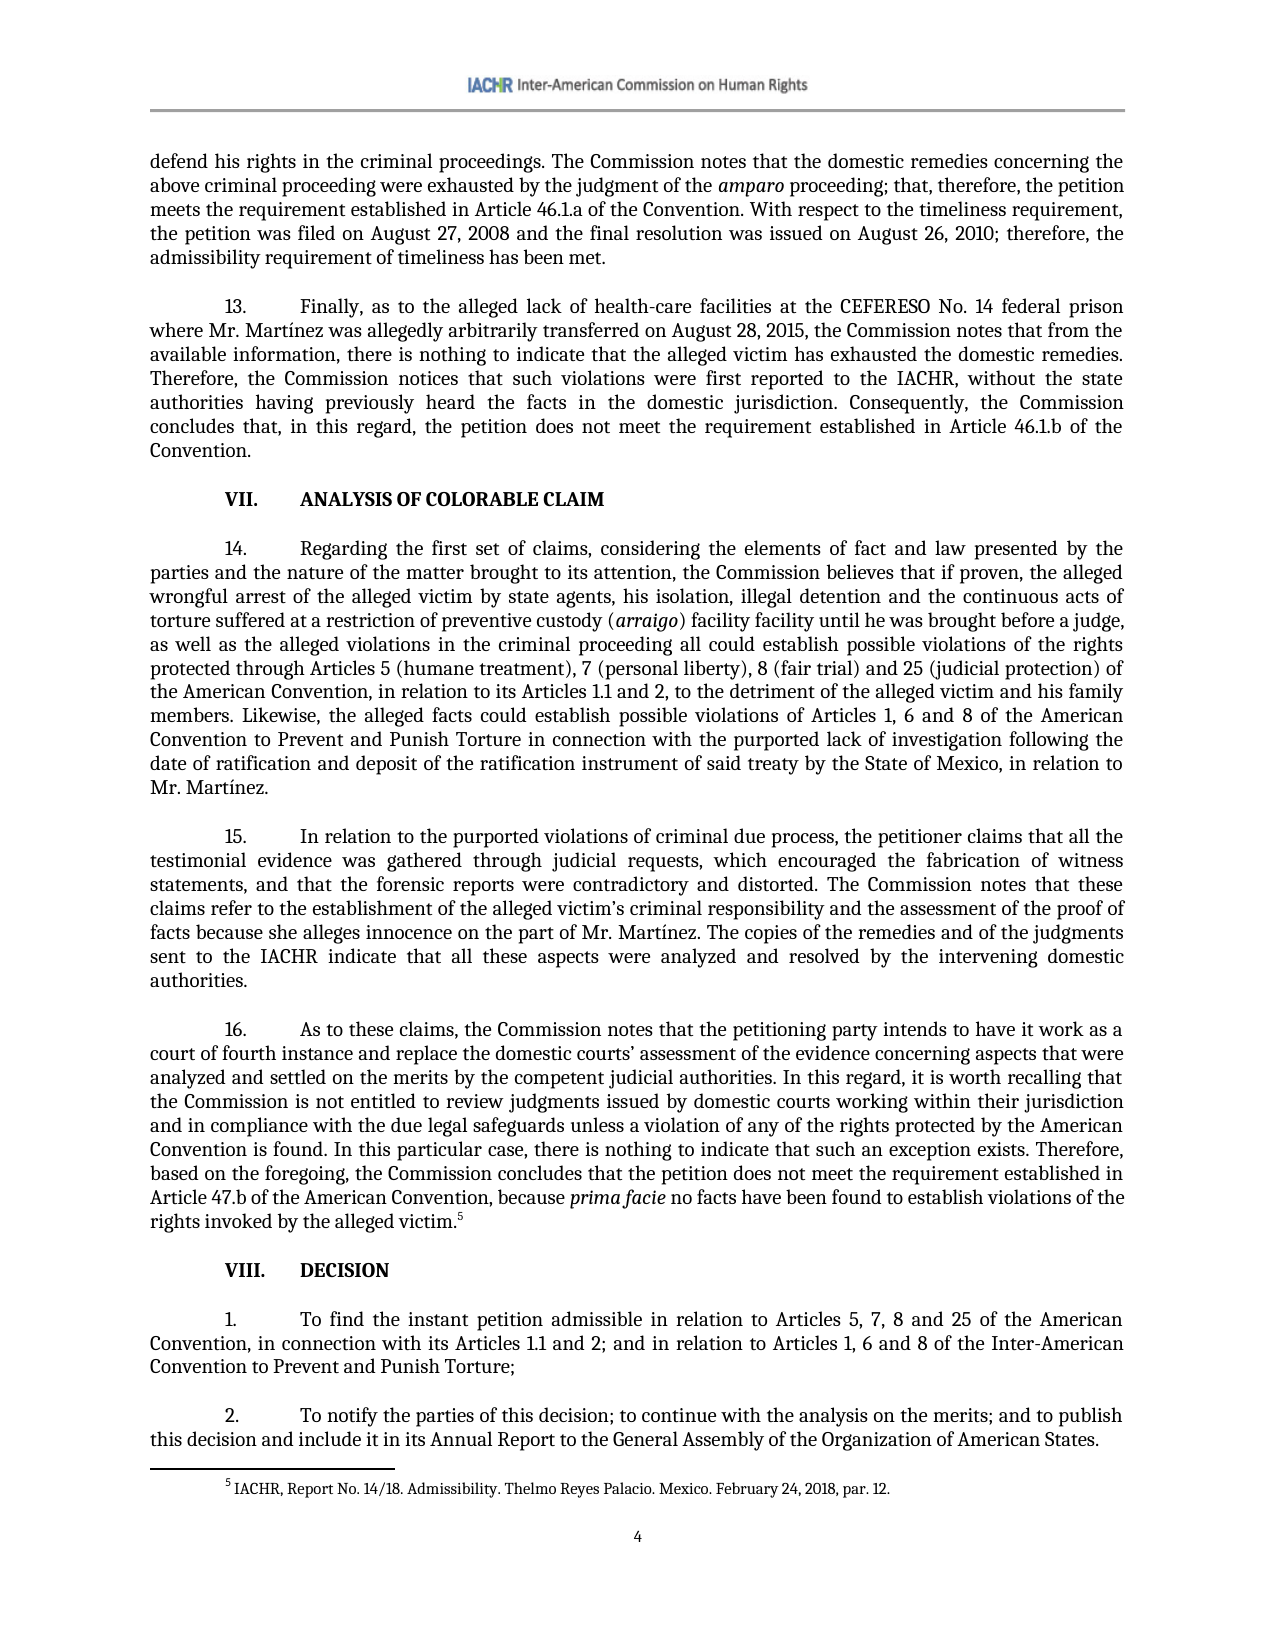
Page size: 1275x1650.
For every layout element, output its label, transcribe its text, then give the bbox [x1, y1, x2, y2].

list In relation to the purported violations of criminal due process, the petitioner claims that all the testimonial evidence was gathered through judicial requests, which encouraged the fabrication of witness statements, and that the forensic reports were contradictory and distorted. The Commission notes that these claims refer to the establishment of the alleged victim’s criminal responsibility and the assessment of the proof of facts because she alleges innocence on the part of Mr. Martínez. The copies of the remedies and of the judgments sent to the IACHR indicate that all these aspects were analyzed and resolved by the intervening domestic authorities. [150, 825, 1125, 993]
list VIII. DECISION [225, 1258, 1125, 1282]
list Regarding the first set of claims, considering the elements of fact and law presented by the parties and the nature of the matter brought to its attention, the Commission believes that if proven, the alleged wrongful arrest of the alleged victim by state agents, his isolation, illegal detention and the continuous acts of torture suffered at a restriction of preventive custody (arraigo) facility facility until he was brought before a judge, as well as the alleged violations in the criminal proceeding all could establish possible violations of the rights protected through Articles 5 (humane treatment), 7 (personal liberty), 8 (fair trial) and 25 (judicial protection) of the American Convention, in relation to its Articles 1.1 and 2, to the detriment of the alleged victim and his family members. Likewise, the alleged facts could establish possible violations of Articles 1, 6 and 8 of the American Convention to Prevent and Punish Torture in connection with the purported lack of investigation following the date of ratification and deposit of the ratification instrument of said treaty by the State of Mexico, in relation to Mr. Martínez. [150, 536, 1125, 800]
list To notify the parties of this decision; to continue with the analysis on the merits; and to publish this decision and include it in its Annual Report to the General Assembly of the Organization of American States. [150, 1404, 1125, 1452]
list To find the instant petition admissible in relation to Articles 5, 7, 8 and 25 of the American Convention, in connection with its Articles 1.1 and 2; and in relation to Articles 1, 6 and 8 of the Inter-American Convention to Prevent and Punish Torture; [150, 1307, 1125, 1379]
picture [456, 75, 819, 95]
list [150, 150, 1125, 270]
list VII. ANALYSIS OF COLORABLE CLAIM [225, 487, 1125, 511]
list Finally, as to the alleged lack of health-care facilities at the CEFERESO No. 14 federal prison where Mr. Martínez was allegedly arbitrarily transferred on August 28, 2015, the Commission notes that from the available information, there is nothing to indicate that the alleged victim has exhausted the domestic remedies. Therefore, the Commission notices that such violations were first reported to the IACHR, without the state authorities having previously heard the facts in the domestic jurisdiction. Consequently, the Commission concludes that, in this regard, the petition does not meet the requirement established in Article 46.1.b of the Convention. [150, 295, 1125, 462]
list As to these claims, the Commission notes that the petitioning party intends to have it work as a court of fourth instance and replace the domestic courts’ assessment of the evidence concerning aspects that were analyzed and settled on the merits by the competent judicial authorities. In this regard, it is worth recalling that the Commission is not entitled to review judgments issued by domestic courts working within their jurisdiction and in compliance with the due legal safeguards unless a violation of any of the rights protected by the American Convention is found. In this particular case, there is nothing to indicate that such an exception exists. Therefore, based on the foregoing, the Commission concludes that the petition does not meet the requirement established in Article 47.b of the American Convention, because prima facie no facts have been found to establish violations of the rights invoked by the alleged victim. [150, 1018, 1125, 1233]
